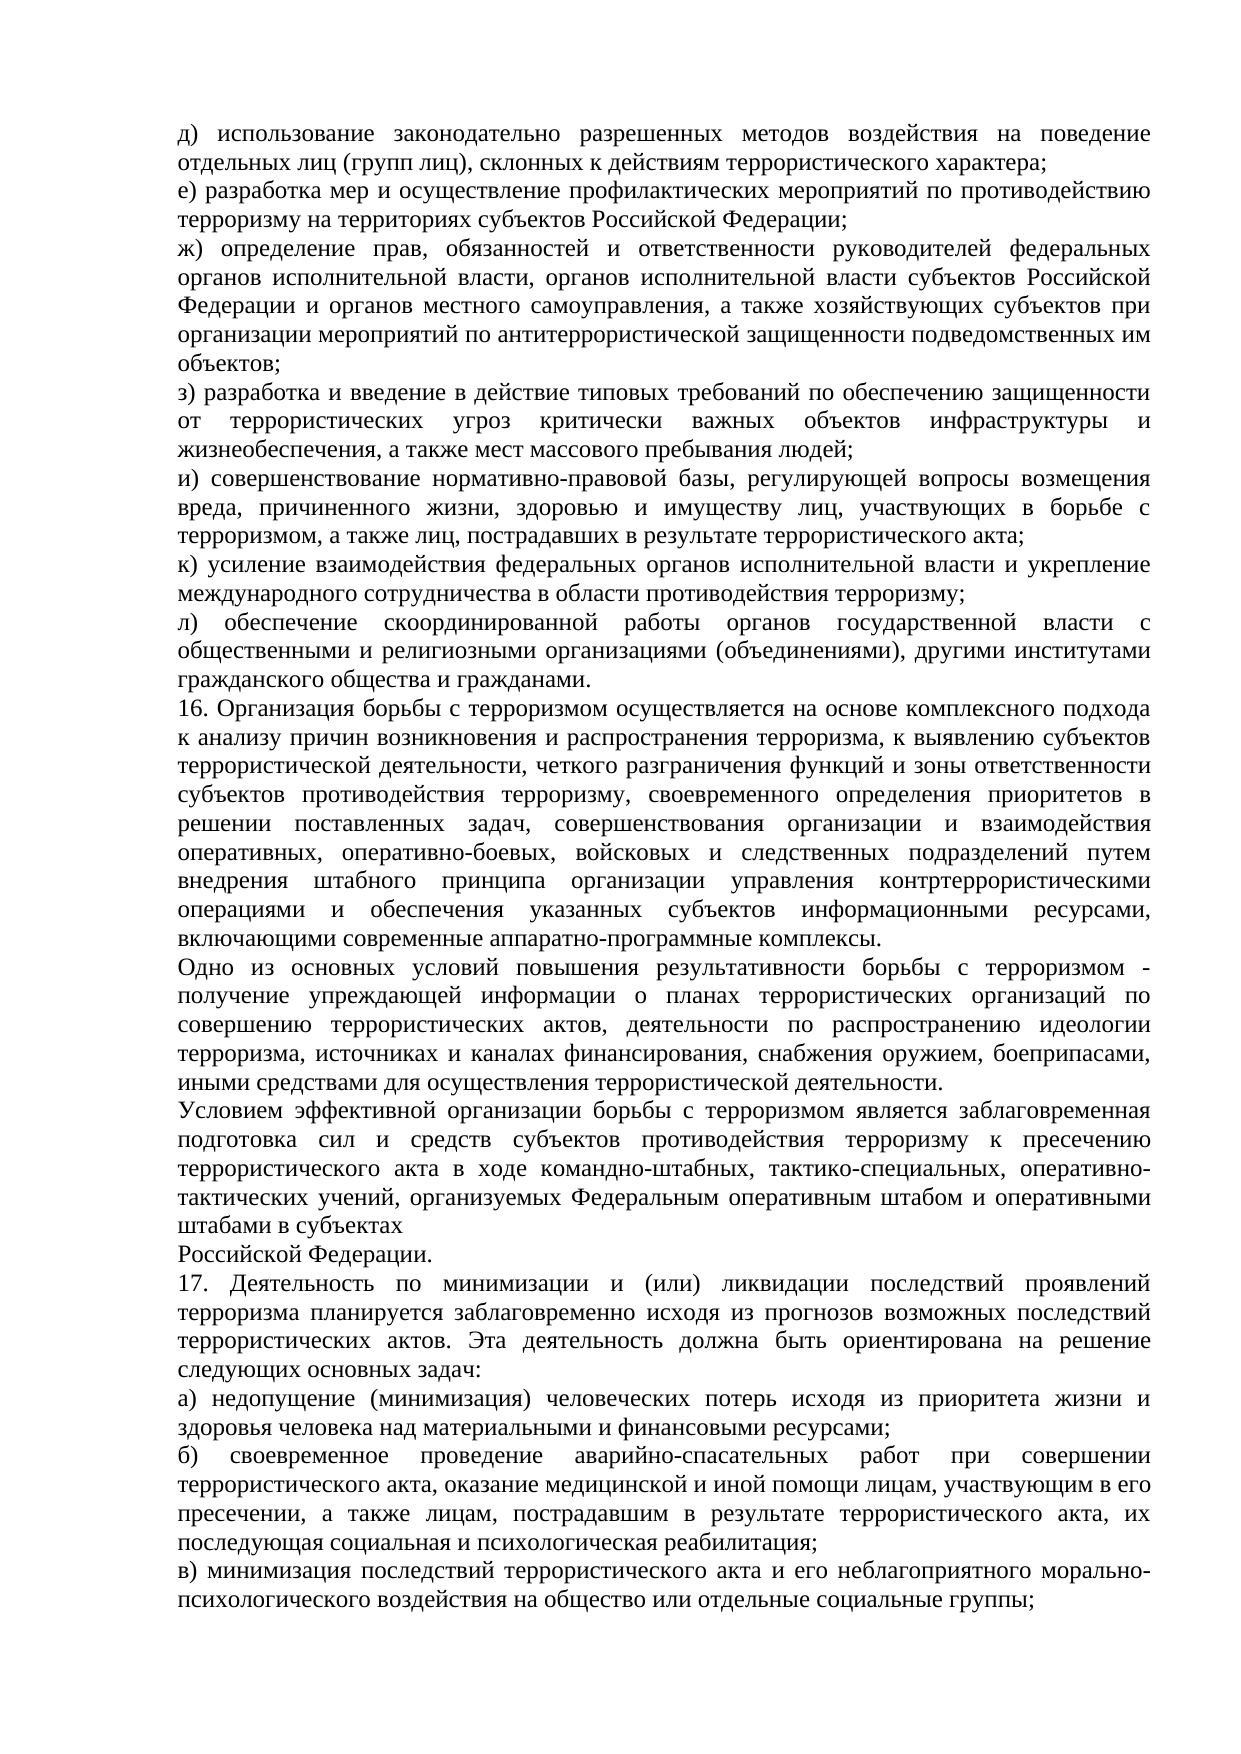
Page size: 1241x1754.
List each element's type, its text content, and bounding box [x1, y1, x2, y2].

text в) минимизация последствий террористического акта и его неблагоприятного морально-психологического воздействия на общество или отдельные социальные группы; [177, 1556, 1152, 1613]
text 17. Деятельность по минимизации и (или) ликвидации последствий проявлений терроризма планируется заблаговременно исходя из прогнозов возможных последствий террористических актов. Эта деятельность должна быть ориентирована на решение следующих основных задач: [177, 1268, 1152, 1383]
text к) усиление взаимодействия федеральных органов исполнительной власти и укрепление международного сотрудничества в области противодействия терроризму; [177, 549, 1152, 607]
text 16. Организация борьбы с терроризмом осуществляется на основе комплексного подхода к анализу причин возникновения и распространения терроризма, к выявлению субъектов террористической деятельности, четкого разграничения функций и зоны ответственности субъектов противодействия терроризму, своевременного определения приоритетов в решении поставленных задач, совершенствования организации и взаимодействия оперативных, оперативно-боевых, войсковых и следственных подразделений путем внедрения штабного принципа организации управления контртеррористическими операциями и обеспечения указанных субъектов информационными ресурсами, включающими современные аппаратно-программные комплексы. [177, 693, 1152, 952]
text б) своевременное проведение аварийно-спасательных работ при совершении террористического акта, оказание медицинской и иной помощи лицам, участвующим в его пресечении, а также лицам, пострадавшим в результате террористического акта, их последующая социальная и психологическая реабилитация; [177, 1441, 1152, 1556]
text Российской Федерации. [177, 1239, 1152, 1268]
text д) использование законодательно разрешенных методов воздействия на поведение отдельных лиц (групп лиц), склонных к действиям террористического характера; [177, 118, 1152, 176]
text а) недопущение (минимизация) человеческих потерь исходя из приоритета жизни и здоровья человека над материальными и финансовыми ресурсами; [177, 1383, 1152, 1441]
text ж) определение прав, обязанностей и ответственности руководителей федеральных органов исполнительной власти, органов исполнительной власти субъектов Российской Федерации и органов местного самоуправления, а также хозяйствующих субъектов при организации мероприятий по антитеррористической защищенности подведомственных им объектов; [177, 233, 1152, 377]
text Одно из основных условий повышения результативности борьбы с терроризмом - получение упреждающей информации о планах террористических организаций по совершению террористических актов, деятельности по распространению идеологии терроризма, источниках и каналах финансирования, снабжения оружием, боеприпасами, иными средствами для осуществления террористической деятельности. [177, 952, 1152, 1096]
text з) разработка и введение в действие типовых требований по обеспечению защищенности от террористических угроз критически важных объектов инфраструктуры и жизнеобеспечения, а также мест массового пребывания людей; [177, 377, 1152, 463]
text Условием эффективной организации борьбы с терроризмом является заблаговременная подготовка сил и средств субъектов противодействия терроризму к пресечению террористического акта в ходе командно-штабных, тактико-специальных, оперативно-тактических учений, организуемых Федеральным оперативным штабом и оперативными штабами в субъектах [177, 1096, 1152, 1239]
text л) обеспечение скоординированной работы органов государственной власти с общественными и религиозными организациями (объединениями), другими институтами гражданского общества и гражданами. [177, 607, 1152, 693]
text и) совершенствование нормативно-правовой базы, регулирующей вопросы возмещения вреда, причиненного жизни, здоровью и имуществу лиц, участвующих в борьбе с терроризмом, а также лиц, пострадавших в результате террористического акта; [177, 463, 1152, 549]
text е) разработка мер и осуществление профилактических мероприятий по противодействию терроризму на территориях субъектов Российской Федерации; [177, 176, 1152, 233]
